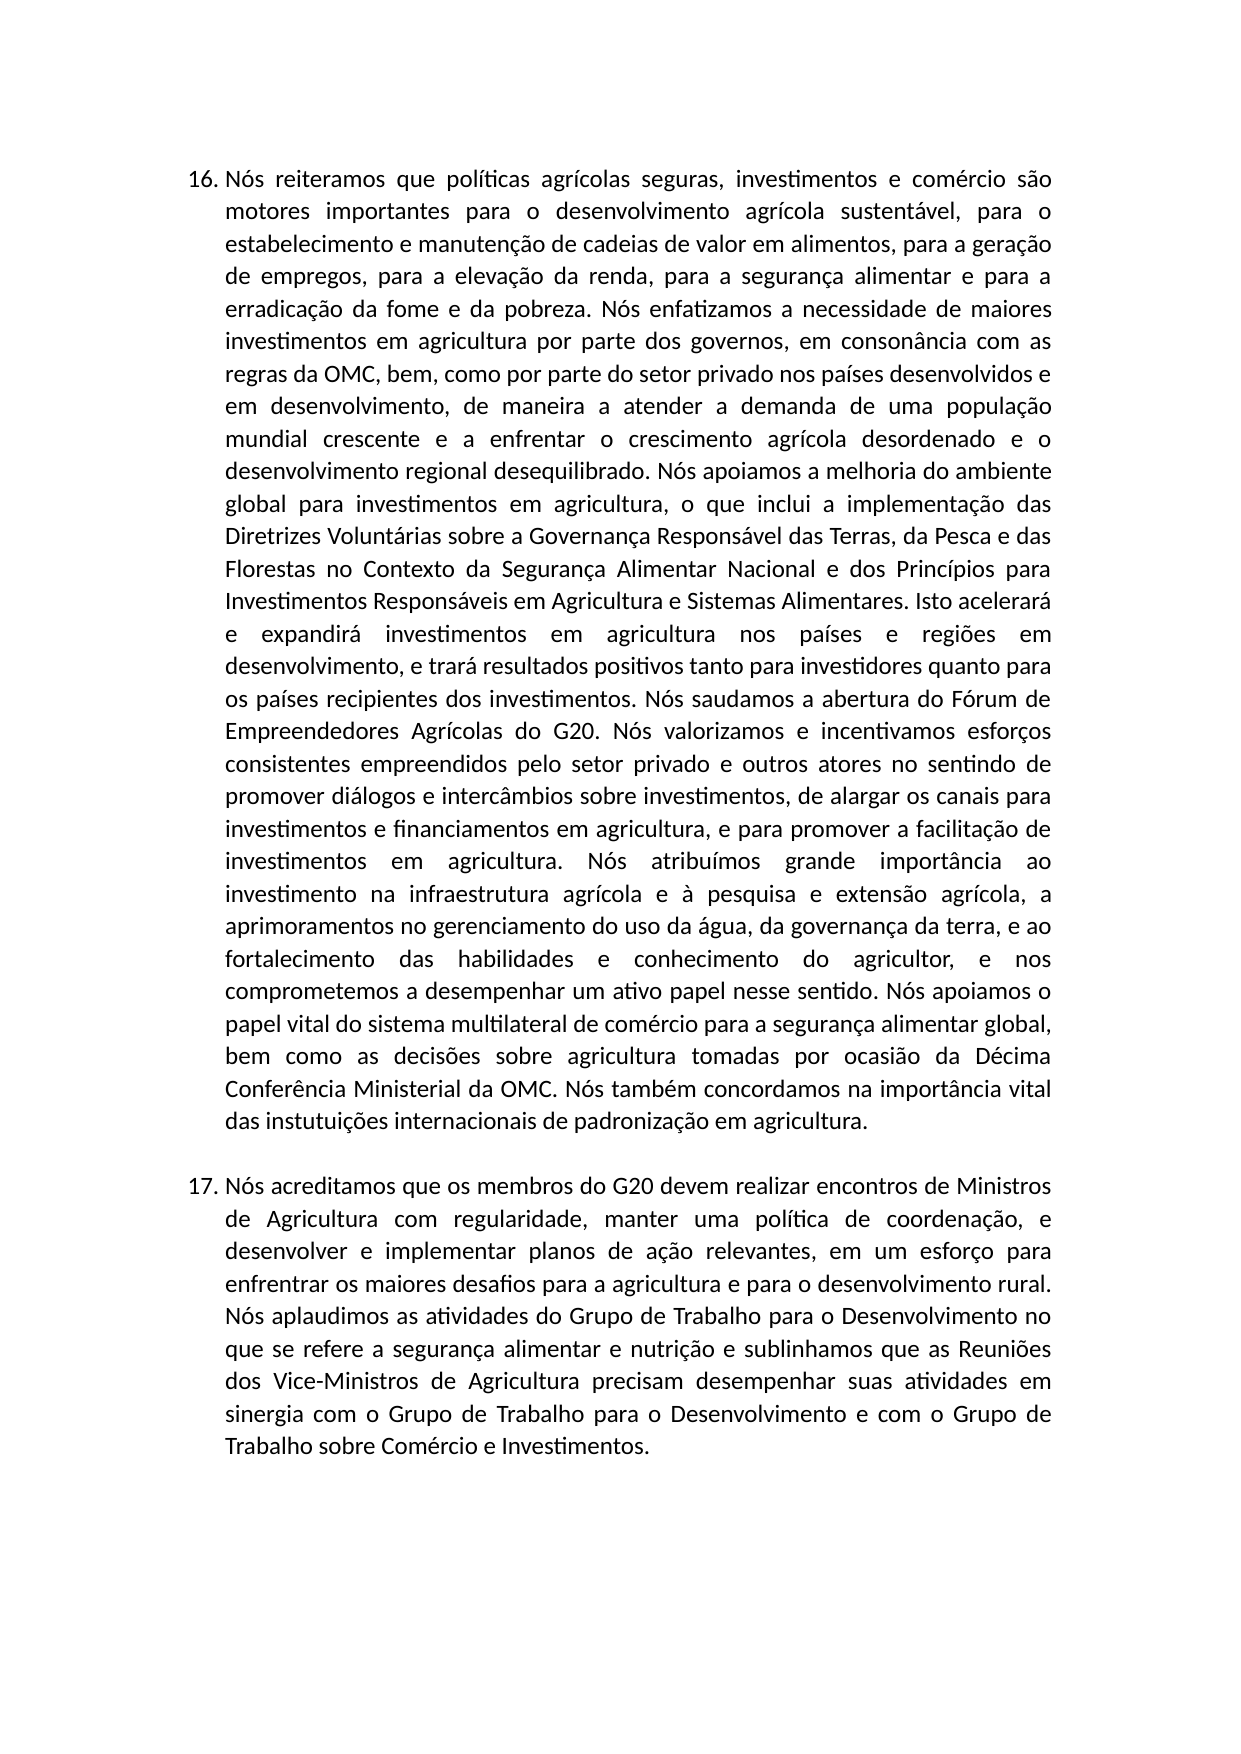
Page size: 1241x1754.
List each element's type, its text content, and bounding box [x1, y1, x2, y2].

list Nós reiteramos que políticas agrícolas seguras, investimentos e comércio são motores importantes para o desenvolvimento agrícola sustentável, para o estabelecimento e manutenção de cadeias de valor em alimentos, para a geração de empregos, para a elevação da renda, para a segurança alimentar e para a erradicação da fome e da pobreza. Nós enfatizamos a necessidade de maiores investimentos em agricultura por parte dos governos, em consonância com as regras da OMC, bem, como por parte do setor privado nos países desenvolvidos e em desenvolvimento, de maneira a atender a demanda de uma população mundial crescente e a enfrentar o crescimento agrícola desordenado e o desenvolvimento regional desequilibrado. Nós apoiamos a melhoria do ambiente global para investimentos em agricultura, o que inclui a implementação das Diretrizes Voluntárias sobre a Governança Responsável das Terras, da Pesca e das Florestas no Contexto da Segurança Alimentar Nacional e dos Princípios para Investimentos Responsáveis em Agricultura e Sistemas Alimentares. Isto acelerará e expandirá investimentos em agricultura nos países e regiões em desenvolvimento, e trará resultados positivos tanto para investidores quanto para os países recipientes dos investimentos. Nós saudamos a abertura do Fórum de Empreendedores Agrícolas do G20. Nós valorizamos e incentivamos esforços consistentes empreendidos pelo setor privado e outros atores no sentindo de promover diálogos e intercâmbios sobre investimentos, de alargar os canais para investimentos e financiamentos em agricultura, e para promover a facilitação de investimentos em agricultura. Nós atribuímos grande importância ao investimento na infraestrutura agrícola e à pesquisa e extensão agrícola, a aprimoramentos no gerenciamento do uso da água, da governança da terra, e ao fortalecimento das habilidades e conhecimento do agricultor, e nos comprometemos a desempenhar um ativo papel nesse sentido. Nós apoiamos o papel vital do sistema multilateral de comércio para a segurança alimentar global, bem como as decisões sobre agricultura tomadas por ocasião da Décima Conferência Ministerial da OMC. Nós também concordamos na importância vital das instutuições internacionais de padronização em agricultura. [187, 162, 1053, 1137]
list Nós acreditamos que os membros do G20 devem realizar encontros de Ministros de Agricultura com regularidade, manter uma política de coordenação, e desenvolver e implementar planos de ação relevantes, em um esforço para enfrentrar os maiores desafios para a agricultura e para o desenvolvimento rural. Nós aplaudimos as atividades do Grupo de Trabalho para o Desenvolvimento no que se refere a segurança alimentar e nutrição e sublinhamos que as Reuniões dos Vice-Ministros de Agricultura precisam desempenhar suas atividades em sinergia com o Grupo de Trabalho para o Desenvolvimento e com o Grupo de Trabalho sobre Comércio e Investimentos. [187, 1169, 1053, 1462]
